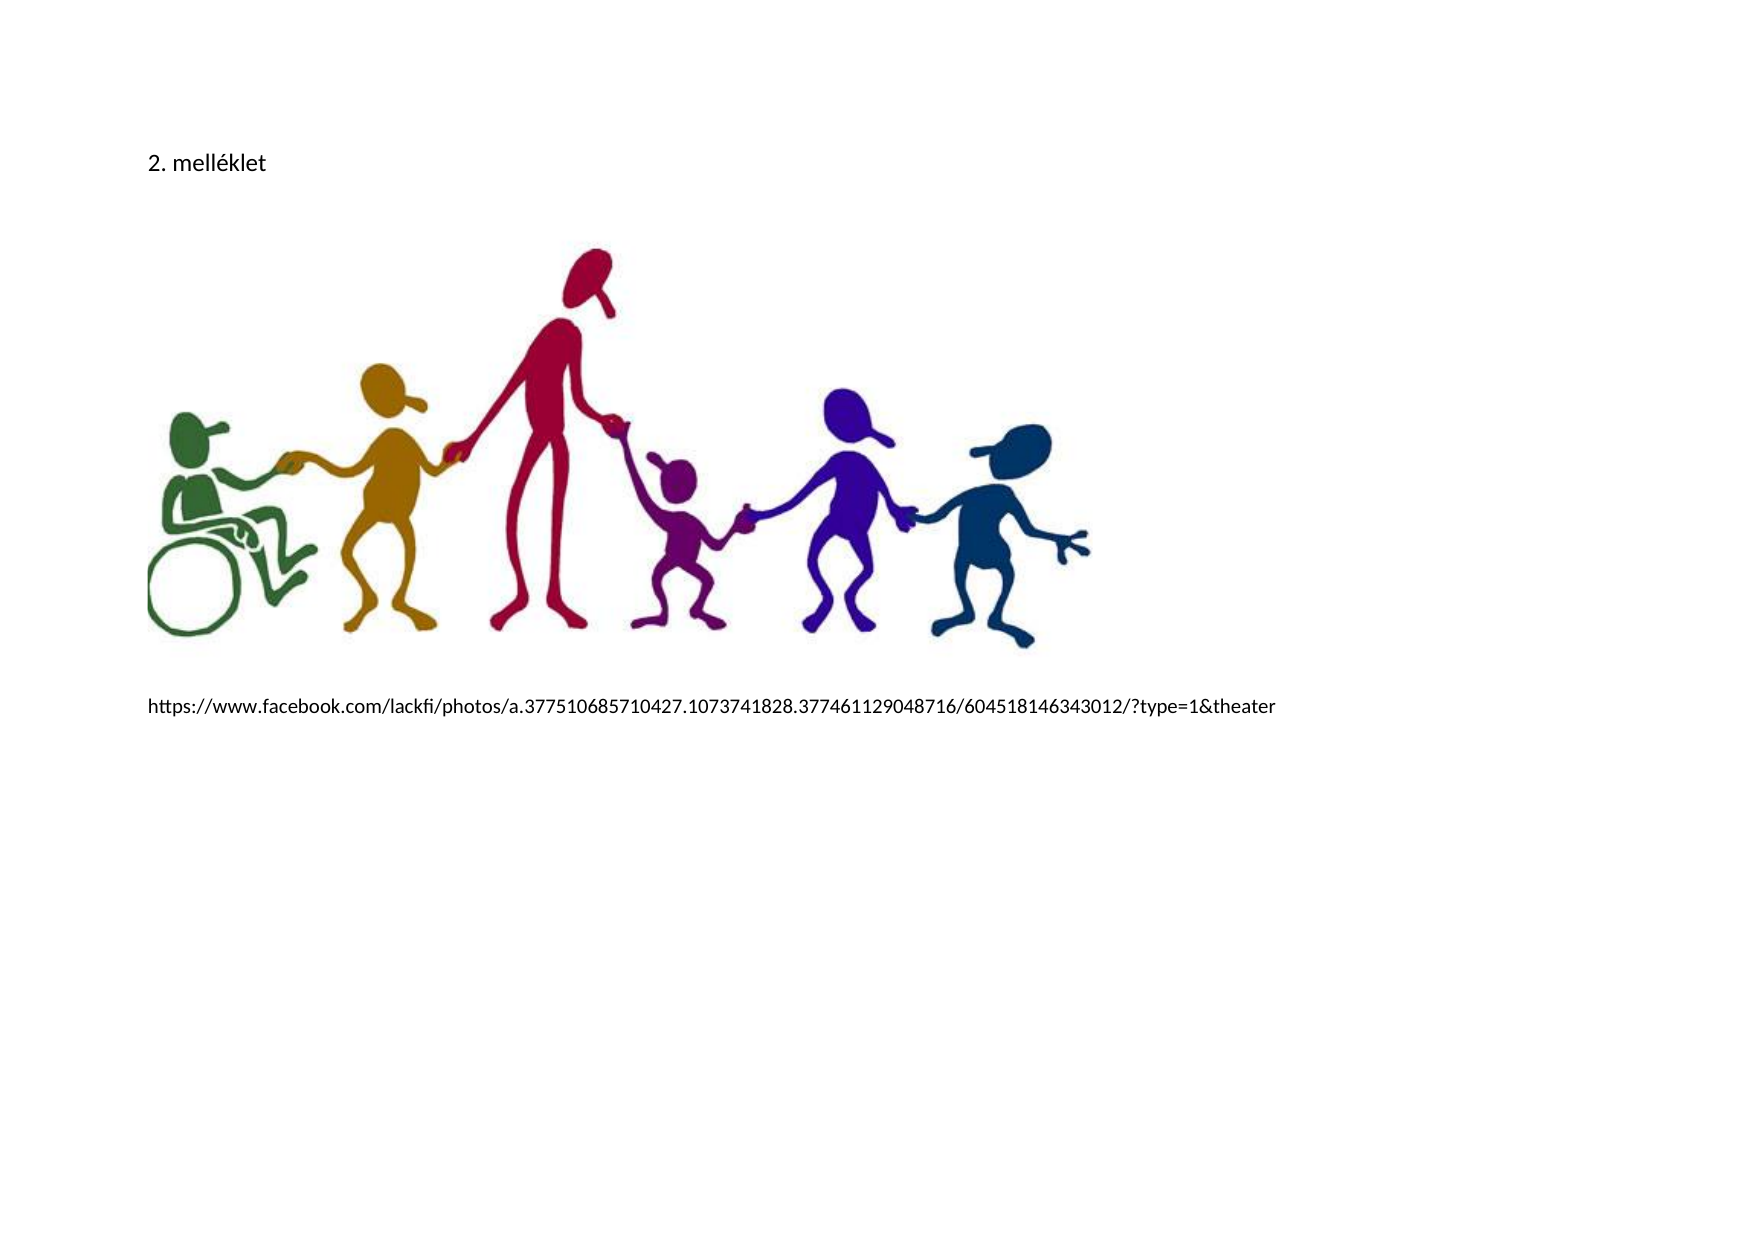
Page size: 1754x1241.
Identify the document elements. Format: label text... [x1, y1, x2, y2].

text 2. melléklet [148, 148, 1606, 178]
picture [147, 217, 1093, 690]
text https://www.facebook.com/lackfi/photos/a.377510685710427.1073741828.377461129048716/604518146343012/?type=1&theater [148, 693, 1606, 718]
